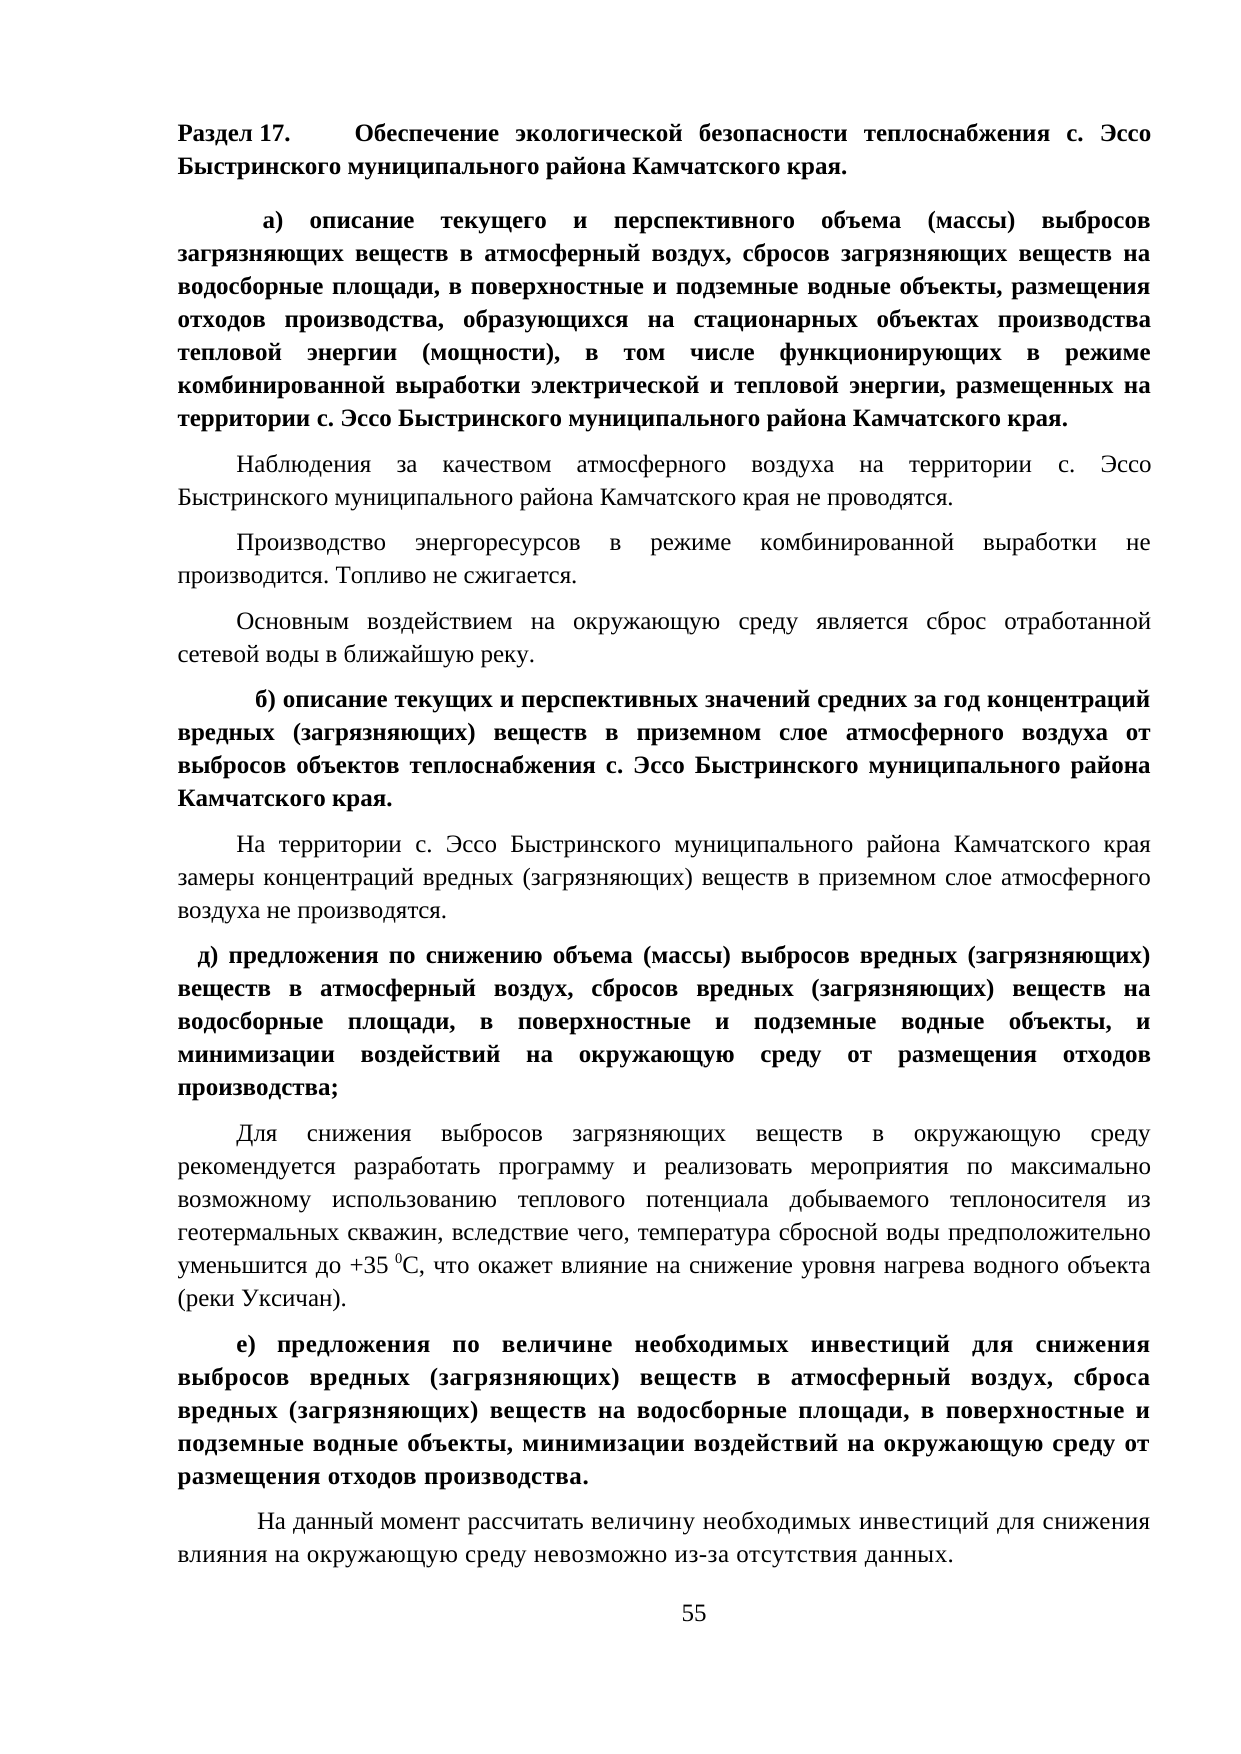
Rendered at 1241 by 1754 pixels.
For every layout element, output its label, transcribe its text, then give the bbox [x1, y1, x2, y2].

text На территории с. Эссо Быстринского муниципального района Камчатского края замеры концентраций вредных (загрязняющих) веществ в приземном слое атмосферного воздуха не производятся. [177, 829, 1152, 924]
subtitle б) описание текущих и перспективных значений средних за год концентраций вредных (загрязняющих) веществ в приземном слое атмосферного воздуха от выбросов объектов теплоснабжения с. Эссо Быстринского муниципального района Камчатского края. [177, 684, 1152, 812]
text Наблюдения за качеством атмосферного воздуха на территории с. Эссо Быстринского муниципального района Камчатского края не проводятся. [177, 449, 1152, 510]
text Основным воздействием на окружающую среду является сброс отработанной сетевой воды в ближайшую реку. [177, 606, 1152, 667]
subtitle д) предложения по снижению объема (массы) выбросов вредных (загрязняющих) веществ в атмосферный воздух, сбросов вредных (загрязняющих) веществ на водосборные площади, в поверхностные и подземные водные объекты, и минимизации воздействий на окружающую среду от размещения отходов производства; [177, 1068, 1152, 1101]
text Обеспечение экологической безопасности теплоснабжения с. Эссо Быстринского муниципального района Камчатского края. [177, 118, 1152, 180]
text Для снижения выбросов загрязняющих веществ в окружающую среду рекомендуется разработать программу и реализовать мероприятия по максимально возможному использованию теплового потенциала добываемого теплоносителя из геотермальных скважин, вследствие чего, температура сбросной воды предположительно уменьшится до +35 0С, что окажет влияние на снижение уровня нагрева водного объекта (реки Уксичан). [177, 1118, 1152, 1312]
subtitle а) описание текущего и перспективного объема (массы) выбросов загрязняющих веществ в атмосферный воздух, сбросов загрязняющих веществ на водосборные площади, в поверхностные и подземные водные объекты, размещения отходов производства, образующихся на стационарных объектах производства тепловой энергии (мощности), в том числе функционирующих в режиме комбинированной выработки электрической и тепловой энергии, размещенных на территории с. Эссо Быстринского муниципального района Камчатского края. [177, 205, 1152, 432]
text На данный момент рассчитать величину необходимых инвестиций для снижения влияния на окружающую среду невозможно из-за отсутствия данных. [177, 1506, 1152, 1568]
subtitle e) предложения по величине необходимых инвестиций для снижения выбросов вредных (загрязняющих) веществ в атмосферный воздух, сброса вредных (загрязняющих) веществ на водосборные площади, в поверхностные и подземные водные объекты, минимизации воздействий на окружающую среду от размещения отходов производства. [177, 1329, 1152, 1489]
text Производство энергоресурсов в режиме комбинированной выработки не производится. Топливо не сжигается. [177, 527, 1152, 589]
